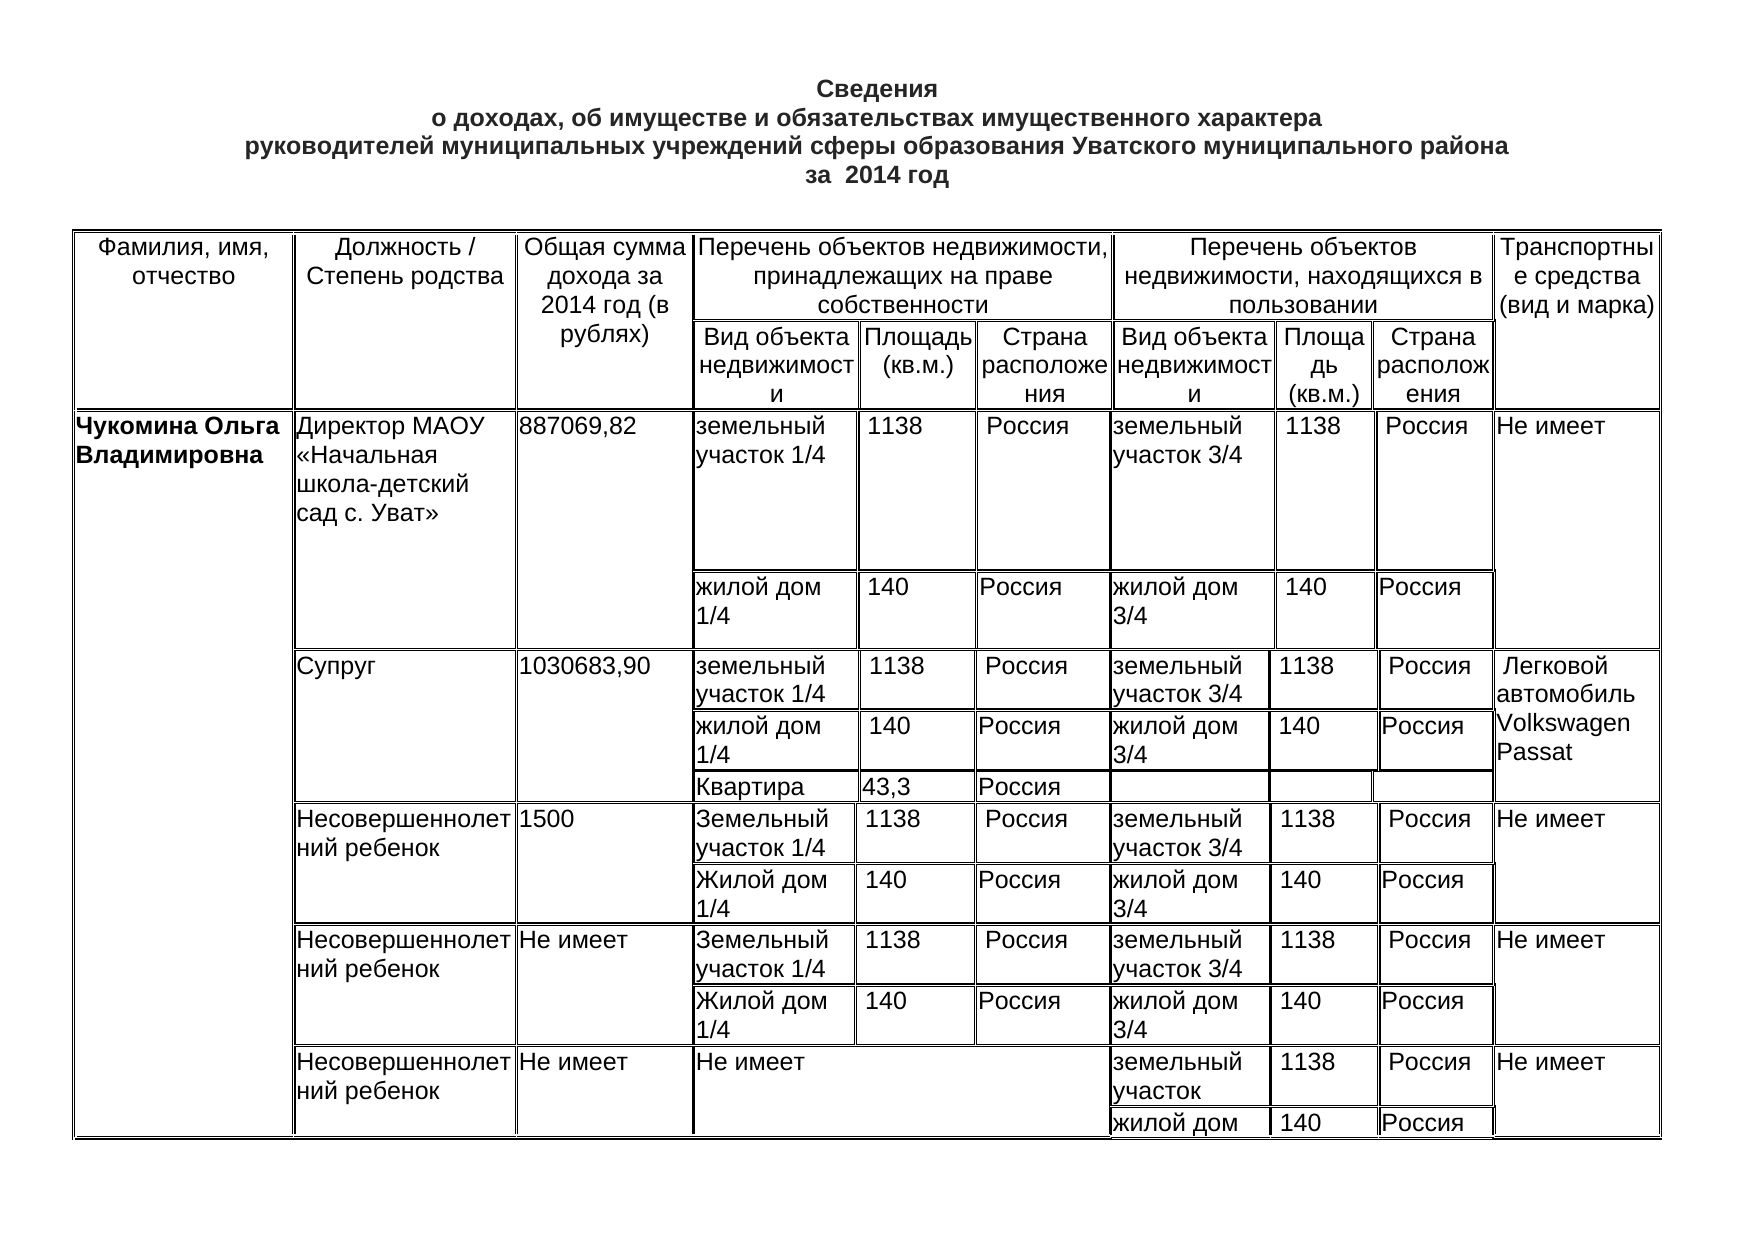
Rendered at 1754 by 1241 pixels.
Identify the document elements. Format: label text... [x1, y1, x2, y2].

table_cell 140 [1271, 712, 1377, 769]
table_cell Россия [1381, 651, 1492, 708]
table_cell Россия [977, 865, 1109, 922]
table_cell 1138 [1272, 804, 1377, 862]
table_cell 140 [857, 865, 974, 922]
table_cell 43,3 [861, 772, 974, 801]
table_header Должность / Степень родства [294, 233, 516, 408]
table_cell Россия [1381, 987, 1492, 1044]
table_cell 887069,82 [518, 412, 692, 647]
table_cell 140 [857, 987, 974, 1044]
table_cell Не имеет [693, 1047, 1110, 1136]
table_cell Россия [1381, 865, 1492, 922]
table_cell Вид объекта недвижимости [695, 322, 858, 408]
table_cell Несовершеннолетний ребенок [296, 804, 515, 922]
table_cell жилой дом 1/4 [695, 573, 856, 647]
table_cell Россия [977, 772, 1109, 801]
table_cell Россия [977, 926, 1109, 983]
table_cell Площадь (кв.м.) [861, 322, 975, 408]
table_cell Россия [1378, 412, 1492, 569]
table_cell земельный участок 3/4 [1112, 926, 1269, 983]
table_cell Не имеет [1494, 1047, 1660, 1136]
table_cell Чукомина Ольга Владимировна [75, 408, 294, 1136]
table_cell Жилой дом 1/4 [695, 987, 854, 1044]
table_cell [1374, 772, 1492, 801]
table_cell Директор МАОУ «Начальная школа-детский сад с. Уват» [296, 412, 515, 647]
table_cell [1271, 772, 1371, 801]
table_cell Супруг [296, 651, 515, 801]
table_cell земельный участок 3/4 [1112, 412, 1274, 569]
table_header Перечень объектов недвижимости, находящихся в пользовании [1113, 233, 1494, 318]
table_cell Жилой дом 1/4 [695, 865, 854, 922]
table_cell Квартира [695, 772, 858, 801]
table_cell 140 [1272, 987, 1377, 1044]
table_cell 140 [861, 712, 974, 769]
table_cell Страна расположения [1374, 322, 1492, 408]
table_cell 1138 [861, 651, 974, 708]
table_cell Земельный участок 1/4 [695, 926, 854, 983]
table_cell жилой дом 3/4 [1112, 712, 1268, 769]
text Сведения [118, 74, 1636, 103]
table_cell Россия [977, 804, 1109, 862]
table_cell Земельный участок 1/4 [695, 804, 854, 862]
table_cell 1030683,90 [518, 651, 692, 801]
table_header Перечень объектов недвижимости, принадлежащих на праве собственности [693, 231, 1113, 318]
table_cell Не имеет [516, 1047, 693, 1136]
table_cell Россия [1378, 573, 1492, 647]
table_cell Не имеет [518, 926, 692, 1044]
table_cell 140 [1277, 573, 1374, 647]
table_cell Легковой автомобиль Volkswagen Passat [1495, 651, 1659, 801]
table_cell 140 [1272, 865, 1377, 922]
table_cell 1500 [518, 804, 692, 922]
table_cell 1138 [1272, 926, 1377, 983]
table_cell земельный участок 1/4 [695, 651, 858, 708]
table_cell жилой дом [1110, 1108, 1270, 1136]
table_cell 140 [1270, 1105, 1379, 1136]
table_cell Россия [977, 987, 1109, 1044]
table_cell Россия [1381, 804, 1492, 862]
table_cell Россия [977, 651, 1109, 708]
table_cell жилой дом 3/4 [1112, 865, 1269, 922]
table_cell Россия [1381, 926, 1492, 983]
table_cell Вид объекта недвижимости [1115, 322, 1274, 408]
table_cell жилой дом 3/4 [1112, 573, 1274, 647]
table_cell Россия [1381, 1047, 1492, 1104]
table_cell Площадь (кв.м.) [1277, 322, 1371, 408]
table_cell Несовершеннолетний ребенок [296, 926, 515, 1044]
table_cell жилой дом 3/4 [1112, 987, 1269, 1044]
table_cell 1138 [1277, 412, 1374, 569]
table_cell 1138 [860, 412, 975, 569]
table_cell Несовершеннолетний ребенок [294, 1047, 516, 1136]
table_cell Страна расположения [978, 322, 1111, 408]
table_cell Россия [978, 412, 1109, 569]
table_cell Не имеет [1495, 804, 1659, 922]
table_header Фамилия, имя, отчество [75, 231, 294, 408]
table_cell 1138 [1271, 651, 1377, 708]
text руководителей муниципальных учреждений сферы образования Уватского муниципального района [118, 131, 1636, 160]
table_cell Россия [977, 712, 1109, 769]
table_cell земельный участок 3/4 [1112, 651, 1268, 708]
table_cell 1138 [857, 804, 974, 862]
table_cell Россия [978, 573, 1109, 647]
table_header Общая сумма дохода за 2014 год (в рублях) [516, 233, 693, 408]
table_cell [1112, 772, 1268, 801]
table_cell 1138 [857, 926, 974, 983]
table_header Транспортные средства (вид и марка) [1494, 233, 1660, 408]
table_cell земельный участок 1/4 [695, 412, 856, 569]
table_cell Россия [1379, 1108, 1494, 1136]
table_cell Россия [1381, 712, 1492, 769]
table_cell Не имеет [1495, 412, 1659, 647]
table_cell земельный участок 3/4 [1112, 804, 1269, 862]
table_cell 140 [860, 573, 975, 647]
table_cell жилой дом 1/4 [695, 712, 858, 769]
table_cell Не имеет [1495, 926, 1659, 1044]
table_cell земельный участок [1112, 1047, 1269, 1104]
text о доходах, об имуществе и обязательствах имущественного характера [118, 103, 1636, 131]
table_cell 1138 [1272, 1047, 1377, 1104]
text за 2014 год [118, 160, 1636, 189]
